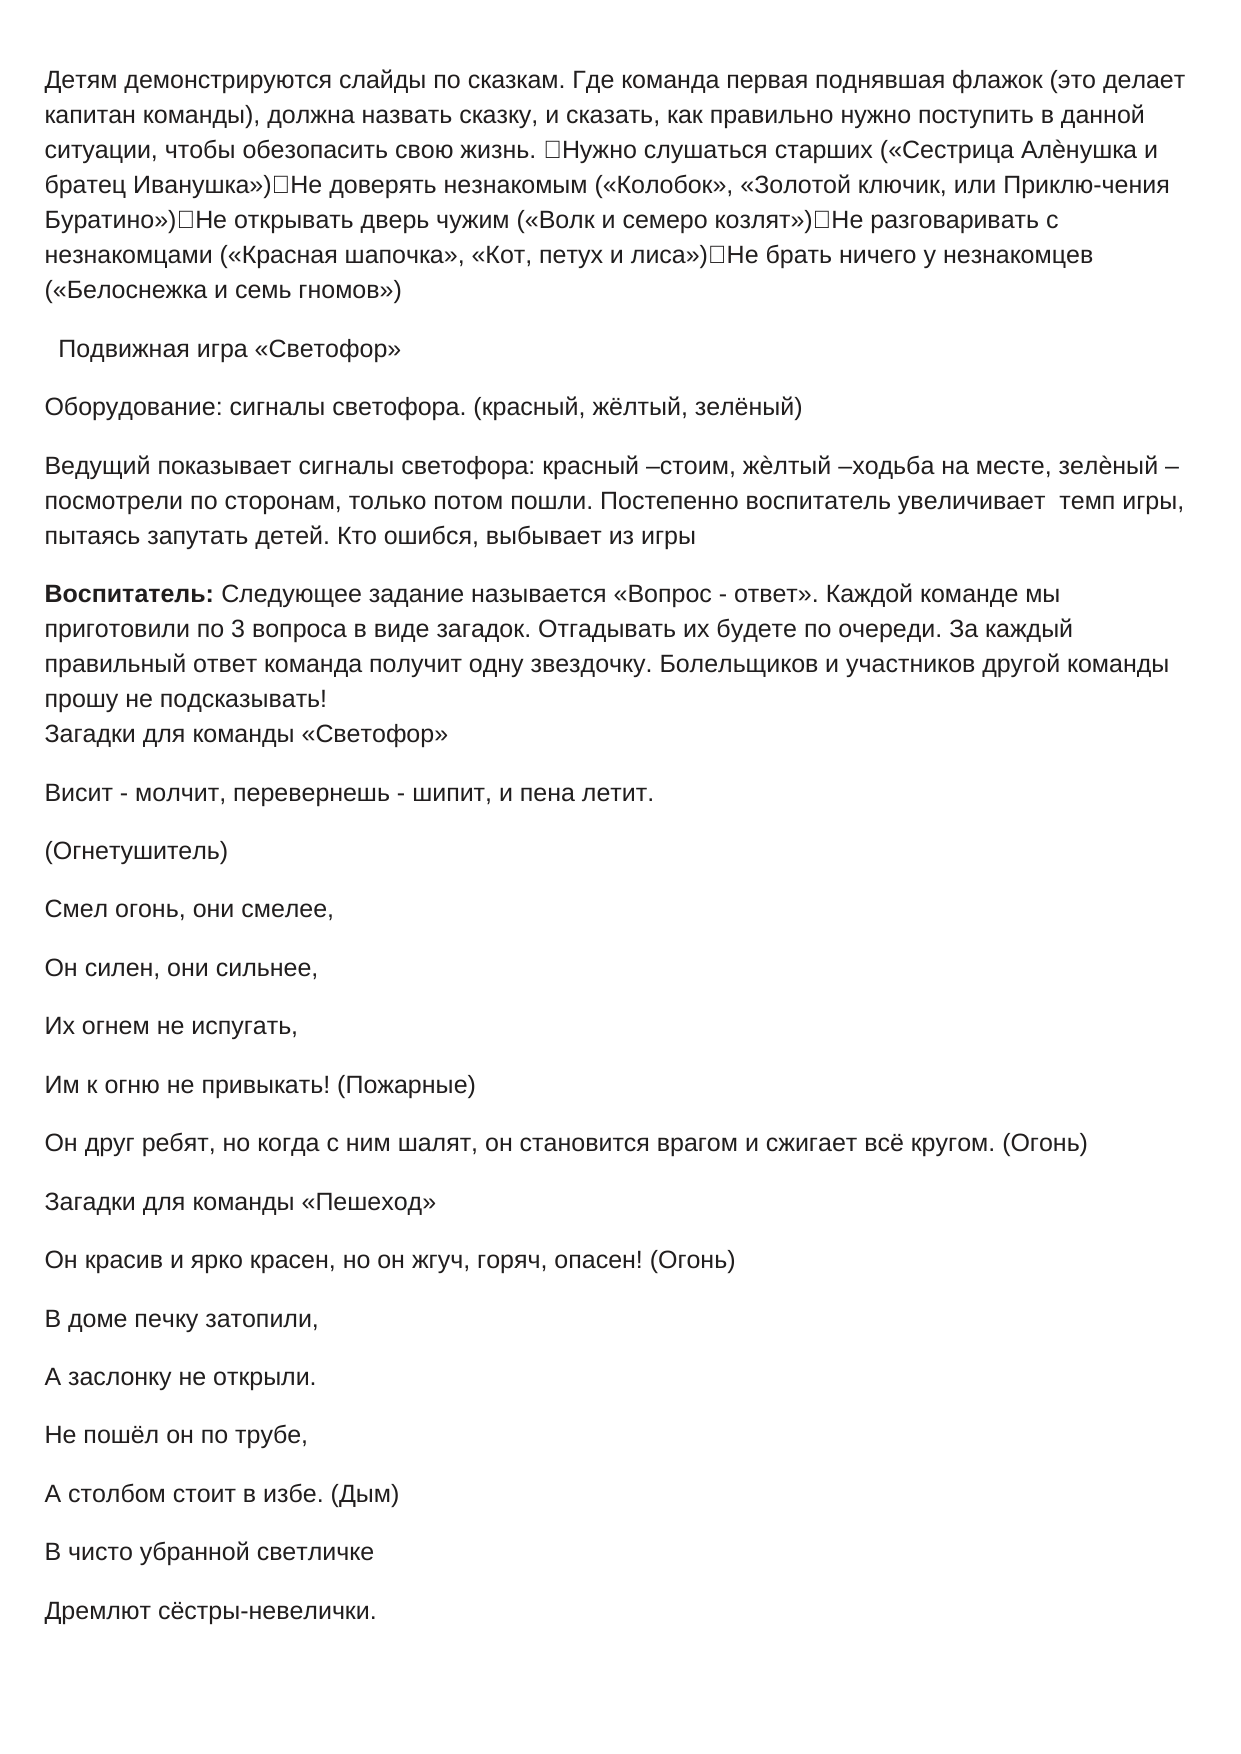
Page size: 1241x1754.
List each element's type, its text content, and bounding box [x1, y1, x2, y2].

text Висит - молчит, перевернешь - шипит, и пена летит. [44, 771, 1196, 806]
text Загадки для команды «Светофор» [44, 713, 1196, 748]
text Загадки для команды «Пешеход» [44, 1180, 1196, 1215]
text Подвижная игра «Светофор» [44, 328, 1196, 363]
text Не пошёл он по трубе, [44, 1414, 1196, 1449]
text Дремлют сёстры-невелички. [44, 1589, 1196, 1624]
text Им к огню не привыкать! (Пожарные) [44, 1063, 1196, 1098]
text (Огнетушитель) [44, 830, 1196, 865]
text Он силен, они сильнее, [44, 947, 1196, 982]
text Смел огонь, они смелее, [44, 888, 1196, 923]
text Воспитатель: Следующее задание называется «Вопрос - ответ». Каждой команде мы приготовили по 3 вопроса в виде загадок. Отгадывать их будете по очереди. За каждый правильный ответ команда получит одну звездочку. Болельщиков и участников другой команды прошу не подсказывать! [44, 573, 1196, 713]
text Он красив и ярко красен, но он жгуч, горяч, опасен! (Огонь) [44, 1239, 1196, 1274]
text Оборудование: сигналы светофора. (красный, жёлтый, зелёный) [44, 386, 1196, 421]
text Детям демонстрируются слайды по сказкам. Где команда первая поднявшая флажок (это делает капитан команды), должна назвать сказку, и сказать, как правильно нужно поступить в данной ситуации, чтобы обезопасить свою жизнь. Нужно слушаться старших («Сестрица Алѐнушка и братец Иванушка»)Не доверять незнакомым («Колобок», «Золотой ключик, или Приклю-чения Буратино»)Не открывать дверь чужим («Волк и семеро козлят»)Не разговаривать с незнакомцами («Красная шапочка», «Кот, петух и лиса»)Не брать ничего у незнакомцев («Белоснежка и семь гномов») [44, 59, 1196, 304]
text Ведущий показывает сигналы светофора: красный –стоим, жѐлтый –ходьба на месте, зелѐный –посмотрели по сторонам, только потом пошли. Постепенно воспитатель увеличивает темп игры, пытаясь запутать детей. Кто ошибся, выбывает из игры [44, 444, 1196, 549]
text Он друг ребят, но когда с ним шалят, он становится врагом и сжигает всё кругом. (Огонь) [44, 1122, 1196, 1157]
text Их огнем не испугать, [44, 1005, 1196, 1040]
text А столбом стоит в избе. (Дым) [44, 1473, 1196, 1508]
text А заслонку не открыли. [44, 1356, 1196, 1391]
text В чисто убранной светличке [44, 1531, 1196, 1566]
text В доме печку затопили, [44, 1297, 1196, 1332]
